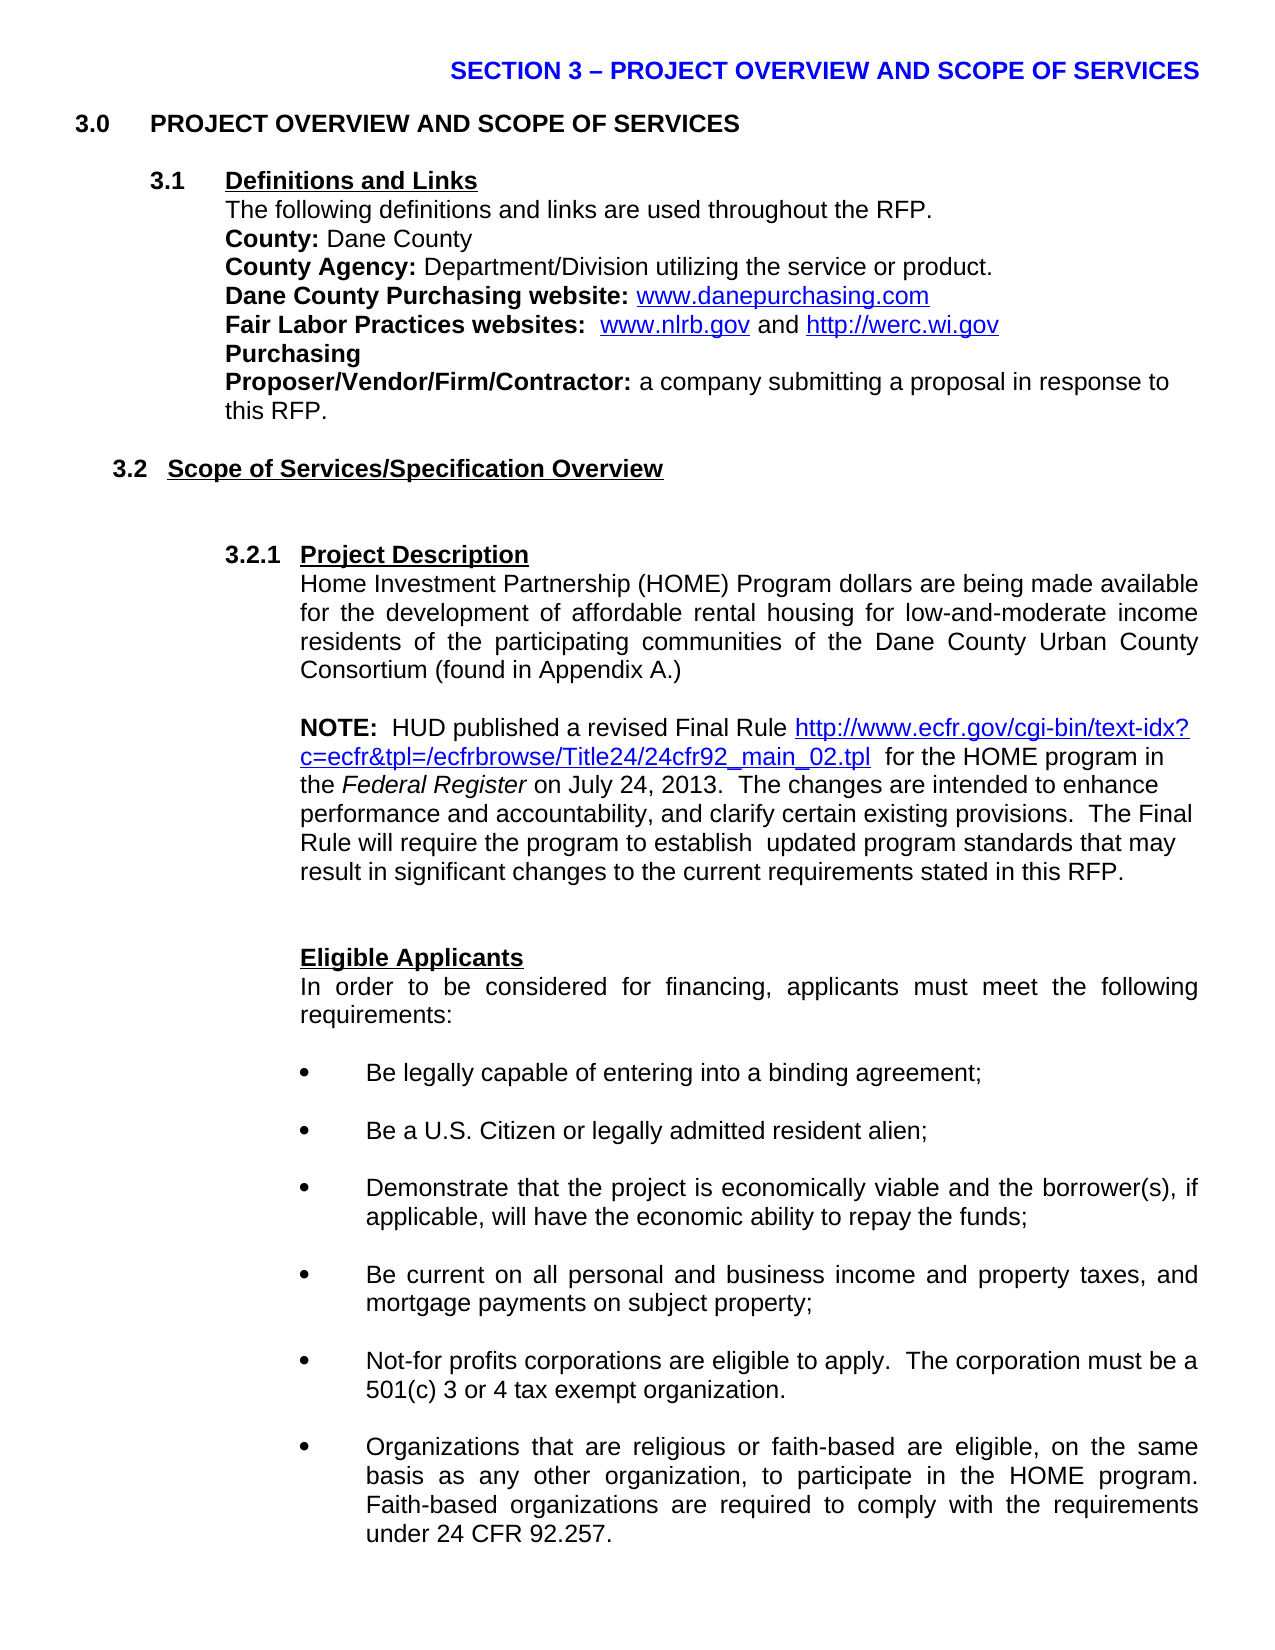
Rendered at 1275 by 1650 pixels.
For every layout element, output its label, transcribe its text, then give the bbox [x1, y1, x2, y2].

text 3.1 Definitions and Links [75, 166, 1200, 195]
text 3.2.1 Project Description [150, 541, 1200, 569]
text Dane County Purchasing website: www.danepurchasing.com [225, 281, 1200, 310]
list Scope of Services/Specification Overview [112, 454, 1200, 482]
list Not-for profits corporations are eligible to apply. The corporation must be a 501(c) 3 or 4 tax exempt organization. [300, 1346, 1200, 1403]
list Be a U.S. Citizen or legally admitted resident alien; [300, 1116, 1200, 1144]
text County Agency: Department/Division utilizing the service or product. [75, 252, 1200, 281]
list Be current on all personal and business income and property taxes, and mortgage payments on subject property; [300, 1259, 1200, 1317]
list Be legally capable of entering into a binding agreement; [300, 1058, 1200, 1087]
text The following definitions and links are used throughout the RFP. [75, 195, 1200, 224]
text Eligible Applicants [300, 943, 1200, 972]
text Purchasing [225, 339, 1200, 367]
text Proposer/Vendor/Firm/Contractor: a company submitting a proposal in response to this RFP. [225, 367, 1200, 425]
text Fair Labor Practices websites: www.nlrb.gov and http://werc.wi.gov [225, 310, 1200, 339]
text Home Investment Partnership (HOME) Program dollars are being made available for the development of affordable rental housing for low-and-moderate income residents of the participating communities of the Dane County Urban County Consortium (found in Appendix A.) [300, 569, 1200, 684]
text County: Dane County [75, 224, 1200, 252]
list Demonstrate that the project is economically viable and the borrower(s), if applicable, will have the economic ability to repay the funds; [300, 1173, 1200, 1231]
list Organizations that are religious or faith-based are eligible, on the same basis as any other organization, to participate in the HOME program. Faith-based organizations are required to comply with the requirements under 24 CFR 92.257. [300, 1432, 1200, 1547]
text 3.0 PROJECT OVERVIEW AND SCOPE OF SERVICES [75, 109, 1200, 137]
text NOTE: HUD published a revised Final Rule http://www.ecfr.gov/cgi-bin/text-idx?c=ecfr&tpl=/ecfrbrowse/Title24/24cfr92_main_02.tpl for the HOME program in the Federal Register on July 24, 2013. The changes are intended to enhance performance and accountability, and clarify certain existing provisions. The Final Rule will require the program to establish updated program standards that may result in significant changes to the current requirements stated in this RFP. [300, 713, 1200, 886]
text In order to be considered for financing, applicants must meet the following requirements: [300, 972, 1200, 1029]
